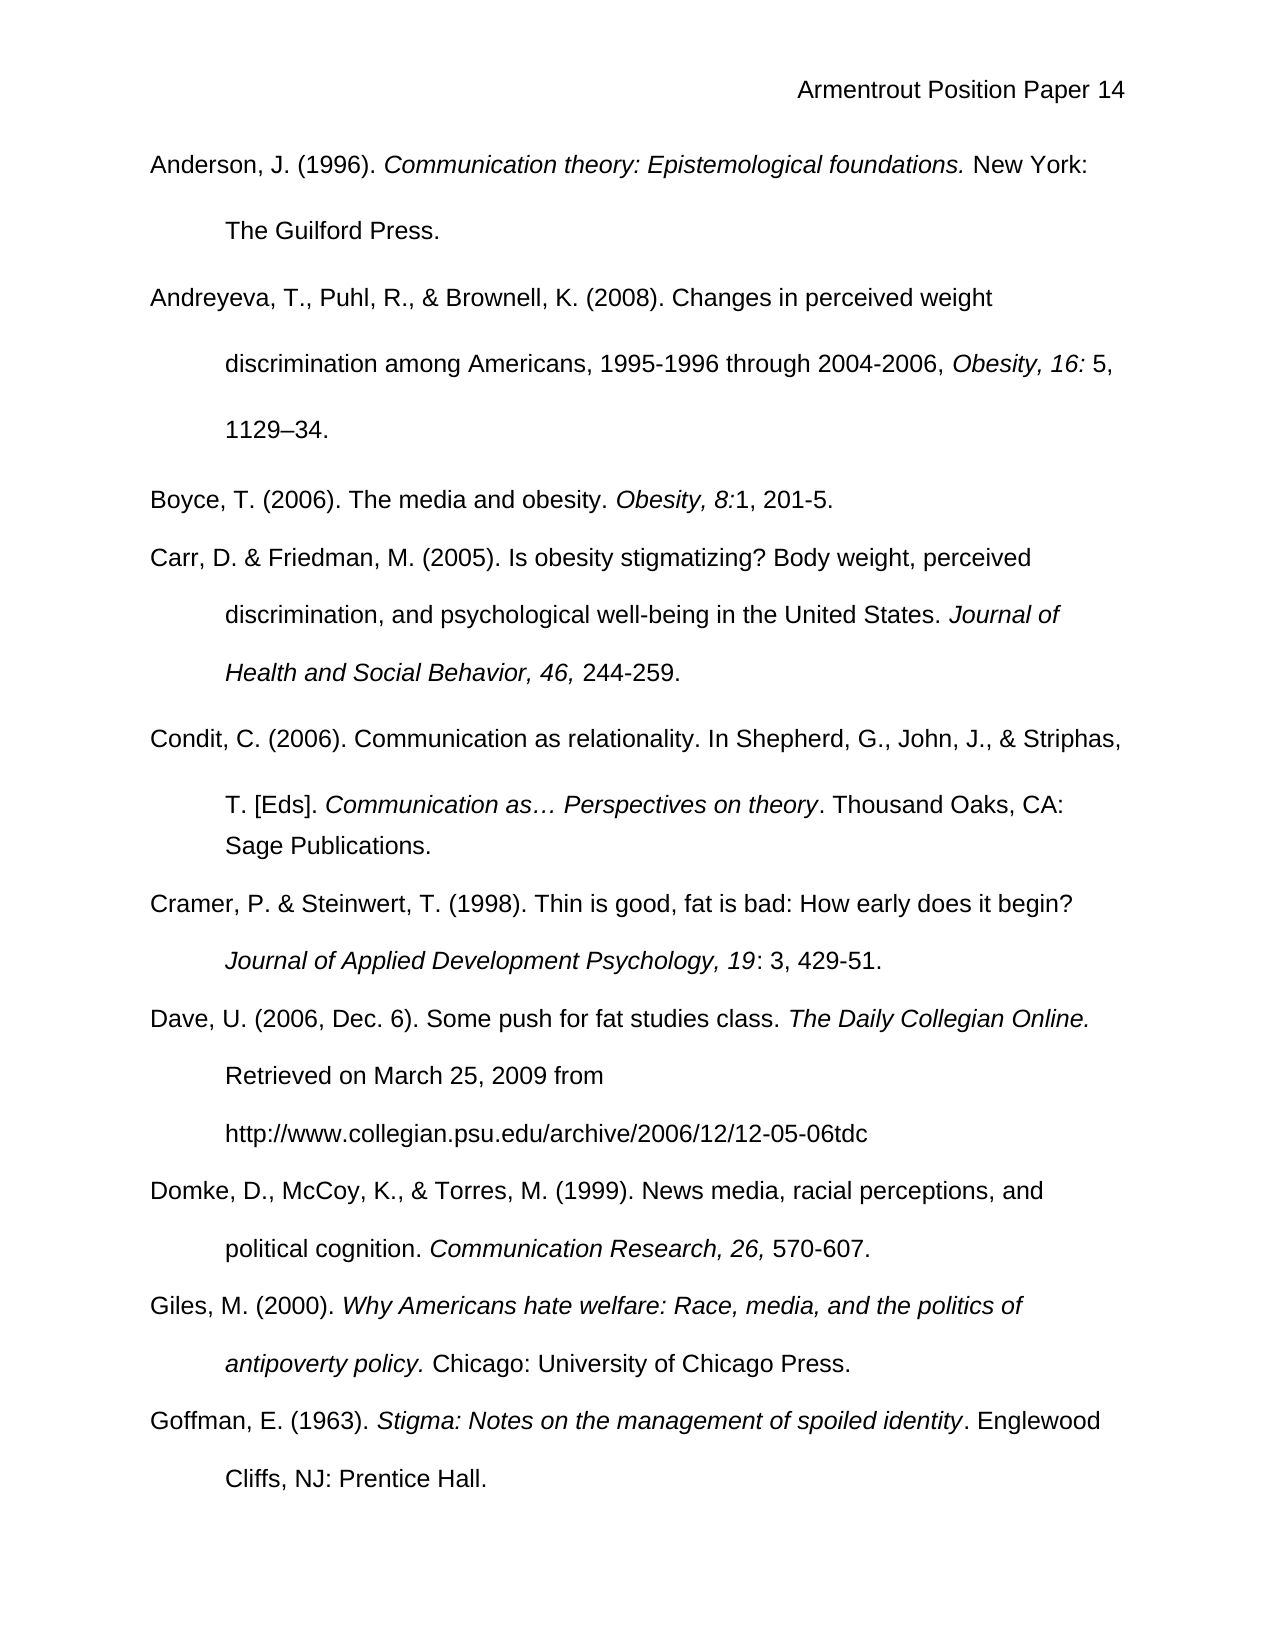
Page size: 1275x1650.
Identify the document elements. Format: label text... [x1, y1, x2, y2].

text Sage Publications. [150, 831, 1125, 860]
text http://www.collegian.psu.edu/archive/2006/12/12-05-06tdc [150, 1119, 1125, 1147]
text Condit, C. (2006). Communication as relationality. In Shepherd, G., John, J., & Striphas, [150, 724, 1125, 752]
text Domke, D., McCoy, K., & Torres, M. (1999). News media, racial perceptions, and [150, 1176, 1125, 1205]
text Health and Social Behavior, 46, 244-259. [150, 657, 1125, 686]
text Cliffs, NJ: Prentice Hall. [150, 1464, 1125, 1492]
text Cramer, P. & Steinwert, T. (1998). Thin is good, fat is bad: How early does it begin? [150, 889, 1125, 917]
text T. [Eds]. Communication as… Perspectives on theory. Thousand Oaks, CA: [150, 790, 1125, 819]
text political cognition. Communication Research, 26, 570-607. [150, 1234, 1125, 1262]
text Anderson, J. (1996). Communication theory: Epistemological foundations. New York: [150, 150, 1125, 179]
text The Guilford Press. [150, 216, 1125, 245]
text Boyce, T. (2006). The media and obesity. Obesity, 8:1, 201-5. [150, 485, 1125, 514]
text Goffman, E. (1963). Stigma: Notes on the management of spoiled identity. Englewood [150, 1406, 1125, 1435]
text antipoverty policy. Chicago: University of Chicago Press. [150, 1349, 1125, 1377]
text Retrieved on March 25, 2009 from [150, 1061, 1125, 1090]
text Carr, D. & Friedman, M. (2005). Is obesity stigmatizing? Body weight, perceived [150, 542, 1125, 571]
text 1129–34. [150, 415, 1125, 444]
text discrimination, and psychological well-being in the United States. Journal of [150, 600, 1125, 629]
text Andreyeva, T., Puhl, R., & Brownell, K. (2008). Changes in perceived weight [150, 282, 1125, 311]
text Journal of Applied Development Psychology, 19: 3, 429-51. [150, 946, 1125, 975]
text discrimination among Americans, 1995-1996 through 2004-2006, Obesity, 16: 5, [150, 349, 1125, 377]
text Giles, M. (2000). Why Americans hate welfare: Race, media, and the politics of [150, 1291, 1125, 1320]
text Dave, U. (2006, Dec. 6). Some push for fat studies class. The Daily Collegian Online. [150, 1004, 1125, 1032]
